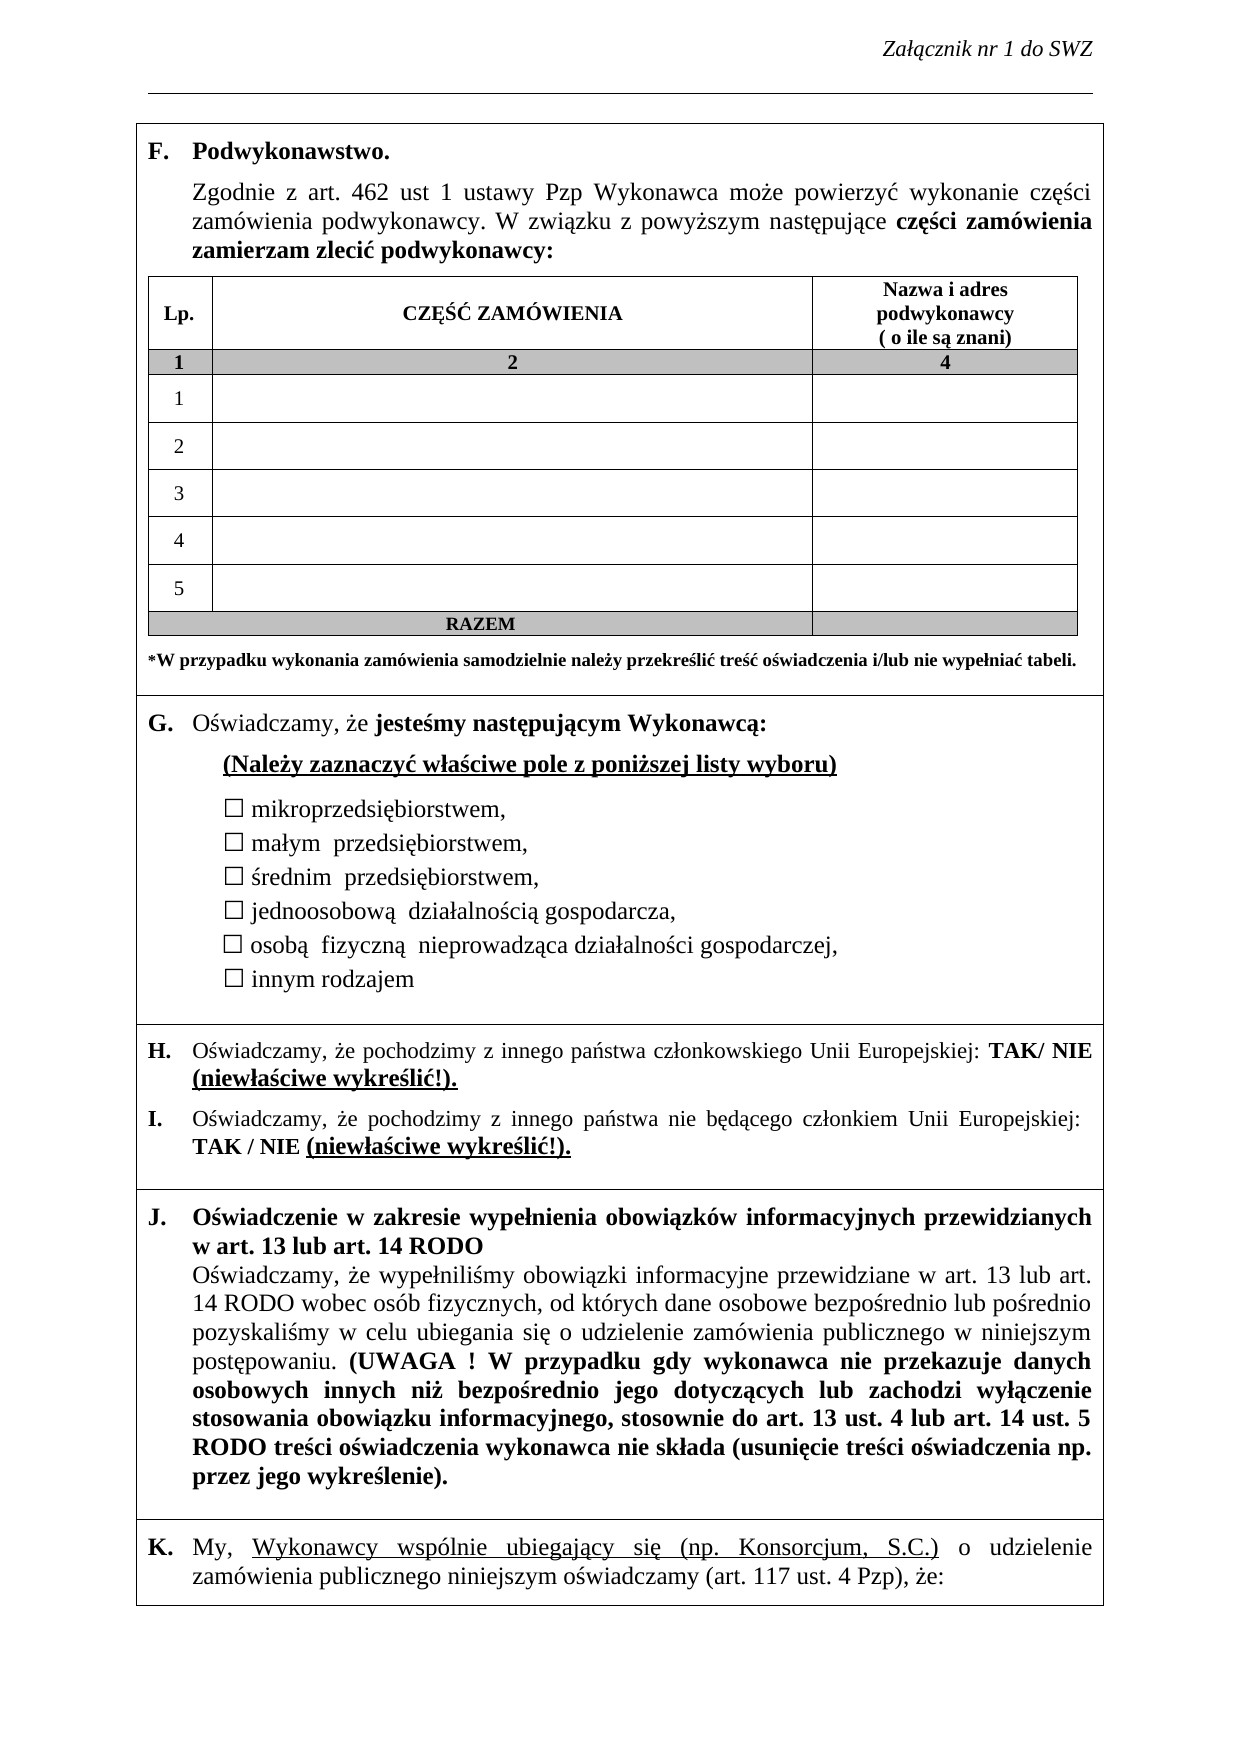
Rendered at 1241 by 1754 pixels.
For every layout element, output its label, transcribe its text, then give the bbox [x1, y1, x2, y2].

table_cell Oświadczamy, że pochodzimy z innego państwa członkowskiego Unii Europejskiej: TAK/ NIE (niewłaściwe wykreślić!). Oświadczamy, że pochodzimy z innego państwa nie będącego członkiem Unii Europejskiej: TAK / NIE (niewłaściwe wykreślić!). [137, 1025, 1103, 1189]
table_cell Oświadczenie w zakresie wypełnienia obowiązków informacyjnych przewidzianych w art. 13 lub art. 14 RODO Oświadczamy, że wypełniliśmy obowiązki informacyjne przewidziane w art. 13 lub art. 14 RODO wobec osób fizycznych, od których dane osobowe bezpośrednio lub pośrednio pozyskaliśmy w celu ubiegania się o udzielenie zamówienia publicznego w niniejszym postępowaniu. (UWAGA ! W przypadku gdy wykonawca nie przekazuje danych osobowych innych niż bezpośrednio jego dotyczących lub zachodzi wyłączenie stosowania obowiązku informacyjnego, stosownie do art. 13 ust. 4 lub art. 14 ust. 5 RODO treści oświadczenia wykonawca nie składa (usunięcie treści oświadczenia np. przez jego wykreślenie). [137, 1190, 1103, 1518]
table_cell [137, 1520, 1103, 1605]
table_cell F. Podwykonawstwo. Zgodnie z art. 462 ust 1 ustawy Pzp Wykonawca może powierzyć wykonanie części zamówienia podwykonawcy. W związku z powyższym następujące części zamówienia zamierzam zlecić podwykonawcy: *W przypadku wykonania zamówienia samodzielnie należy przekreślić treść oświadczenia i/lub nie wypełniać tabeli. [137, 124, 1103, 694]
table_cell G. Oświadczamy, że jesteśmy następującym Wykonawcą: (Należy zaznaczyć właściwe pole z poniższej listy wyboru) ☐ mikroprzedsiębiorstwem, ☐ małym przedsiębiorstwem, ☐ średnim przedsiębiorstwem, ☐ jednoosobową działalnością gospodarcza, ☐ osobą fizyczną nieprowadząca działalności gospodarczej, ☐ innym rodzajem [137, 696, 1103, 1024]
